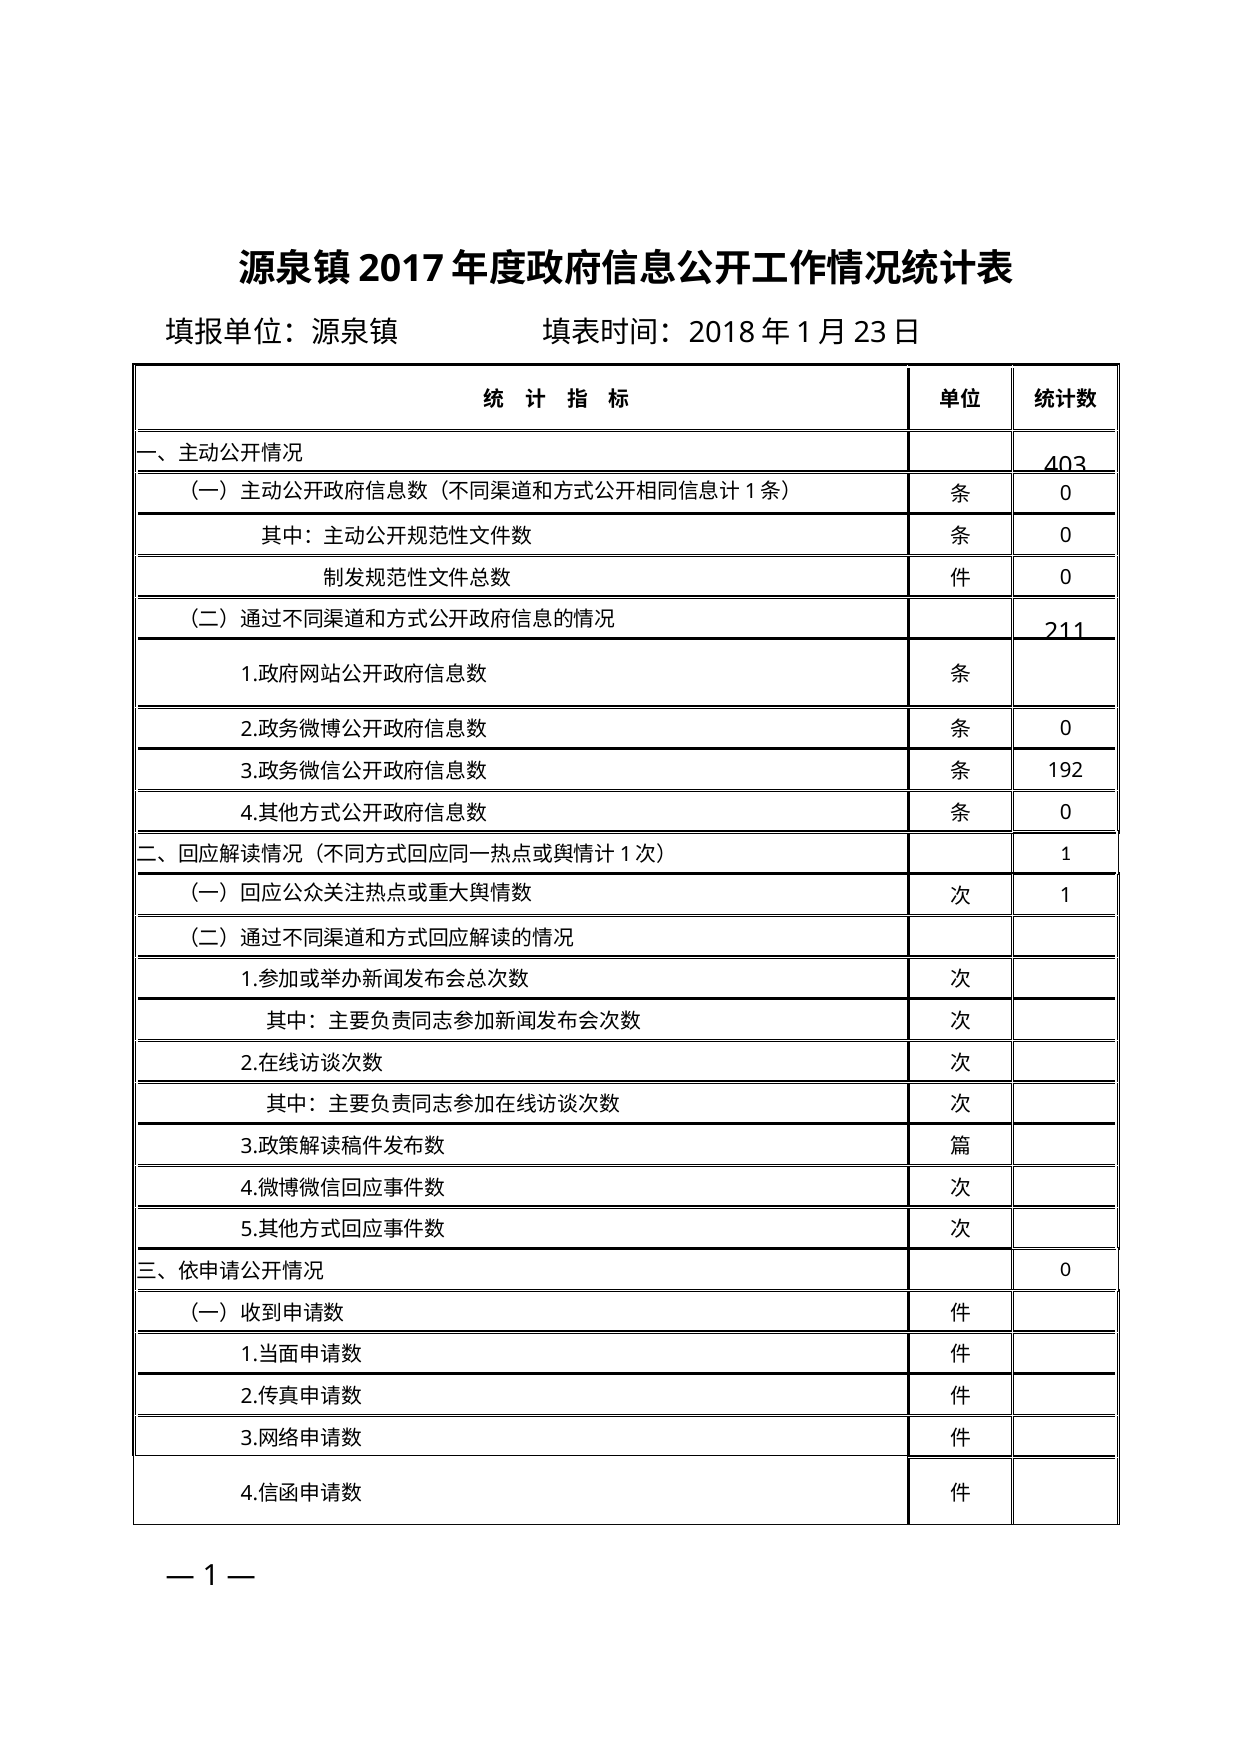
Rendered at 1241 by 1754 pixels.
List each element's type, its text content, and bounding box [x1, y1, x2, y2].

table_cell [1014, 1455, 1117, 1523]
table_cell （一）回应公众关注热点或重大舆情数 （不同方式回应同一热点或舆情计1次） [136, 872, 907, 914]
table_cell 次 [910, 1084, 1011, 1122]
table_cell [1014, 1122, 1117, 1164]
table_cell 次 [910, 1167, 1011, 1205]
table_cell [1014, 637, 1117, 705]
table_cell 件 [910, 1459, 1011, 1523]
table_cell 1.政府网站公开政府信息数 [136, 637, 907, 705]
table_cell 5.其他方式回应事件数 [136, 1205, 907, 1247]
table_cell 件 [910, 1375, 1011, 1414]
table_cell 其中：主动公开规范性文件数 [136, 512, 907, 554]
table_cell [1013, 1164, 1118, 1205]
table_cell 4.其他方式公开政府信息数 [134, 789, 908, 830]
table_cell [1013, 1414, 1118, 1455]
table_cell 其中：主要负责同志参加在线访谈次数 [136, 1080, 907, 1122]
table_cell 2.政务微博公开政府信息数 [136, 705, 907, 747]
table_cell [1014, 1205, 1117, 1247]
table_cell [1014, 955, 1117, 997]
table_cell 0 [1014, 705, 1117, 747]
table_cell 0 [1014, 1247, 1118, 1289]
table_cell 条 [910, 515, 1011, 554]
table_cell 件 [910, 1334, 1011, 1372]
table_cell [1014, 1080, 1117, 1122]
table_cell 0 [1014, 512, 1117, 554]
table_cell 3.网络申请数 [134, 1414, 908, 1455]
table_cell 次 [910, 1000, 1011, 1039]
table_cell 1.参加或举办新闻发布会总次数 [136, 955, 907, 997]
table_cell 条 [910, 792, 1011, 830]
table_cell 次 [910, 959, 1011, 997]
table_cell 1 [1013, 830, 1118, 872]
table_cell 4.微博微信回应事件数 [134, 1164, 908, 1205]
table_cell 0 [1013, 554, 1118, 595]
table_cell 1 [1014, 872, 1118, 914]
table_cell [910, 834, 1011, 872]
table_cell 件 [910, 1417, 1011, 1455]
table_cell 4.信函申请数 [134, 1455, 907, 1523]
table_cell 件 [910, 1292, 1011, 1330]
table_cell （一）收到申请数 [134, 1289, 908, 1330]
table_cell 2.在线访谈次数 [134, 1039, 908, 1080]
table_header 统计数 [1013, 366, 1117, 429]
table_cell 次 [910, 1209, 1011, 1247]
table_cell 0 [1013, 789, 1118, 830]
table_cell 条 [910, 709, 1011, 747]
table_header 统 计 指 标 [136, 365, 908, 429]
table_cell 3.政策解读稿件发布数 [136, 1122, 907, 1164]
text 填报单位：源泉镇 填表时间：2018年1月23日 [165, 298, 1087, 363]
table_cell [910, 917, 1011, 955]
table_cell [1014, 997, 1117, 1039]
table_cell [1013, 1289, 1118, 1330]
table_cell 2.传真申请数 [136, 1372, 907, 1414]
table_cell 三、依申请公开情况 [136, 1247, 907, 1289]
table_cell 0 [1014, 470, 1117, 512]
table_header 单位 [908, 366, 1012, 429]
table_cell [1014, 1330, 1117, 1372]
table_cell 条 [910, 750, 1011, 789]
table_cell 192 [1014, 747, 1117, 789]
table_cell [910, 1250, 1011, 1289]
table_cell 一、主动公开情况 [134, 429, 908, 470]
table_cell 3.政务微信公开政府信息数 [136, 747, 907, 789]
table_cell 211 [1014, 595, 1117, 637]
table_cell [910, 599, 1011, 637]
table_cell 制发规范性文件总数 [134, 554, 908, 595]
table_cell 次 [910, 875, 1011, 914]
table_cell 1.当面申请数 [136, 1330, 907, 1372]
table_cell 其中：主要负责同志参加新闻发布会次数 [136, 997, 907, 1039]
table_cell （一）主动公开政府信息数（不同渠道和方式公开相同信息计1条） （不同渠道和方式公开相同信息计1条） [136, 470, 907, 512]
table_cell 条 [910, 474, 1011, 512]
table_cell 403 [1013, 429, 1118, 470]
table_cell 篇 [910, 1125, 1011, 1164]
table_cell [910, 432, 1011, 470]
table_cell 二、回应解读情况（不同方式回应同一热点或舆情计1次） [136, 830, 907, 872]
table_cell 件 [910, 557, 1011, 595]
table_cell [1013, 1039, 1118, 1080]
table_cell 条 [910, 640, 1011, 705]
table_cell [1013, 914, 1118, 955]
table_cell 次 [910, 1042, 1011, 1080]
table_cell [1014, 1372, 1117, 1414]
text 源泉镇2017年度政府信息公开工作情况统计表 [165, 233, 1087, 298]
table_cell （二）通过不同渠道和方式回应解读的情况 [134, 914, 908, 955]
table_cell （二）通过不同渠道和方式公开政府信息的情况 [136, 595, 907, 637]
